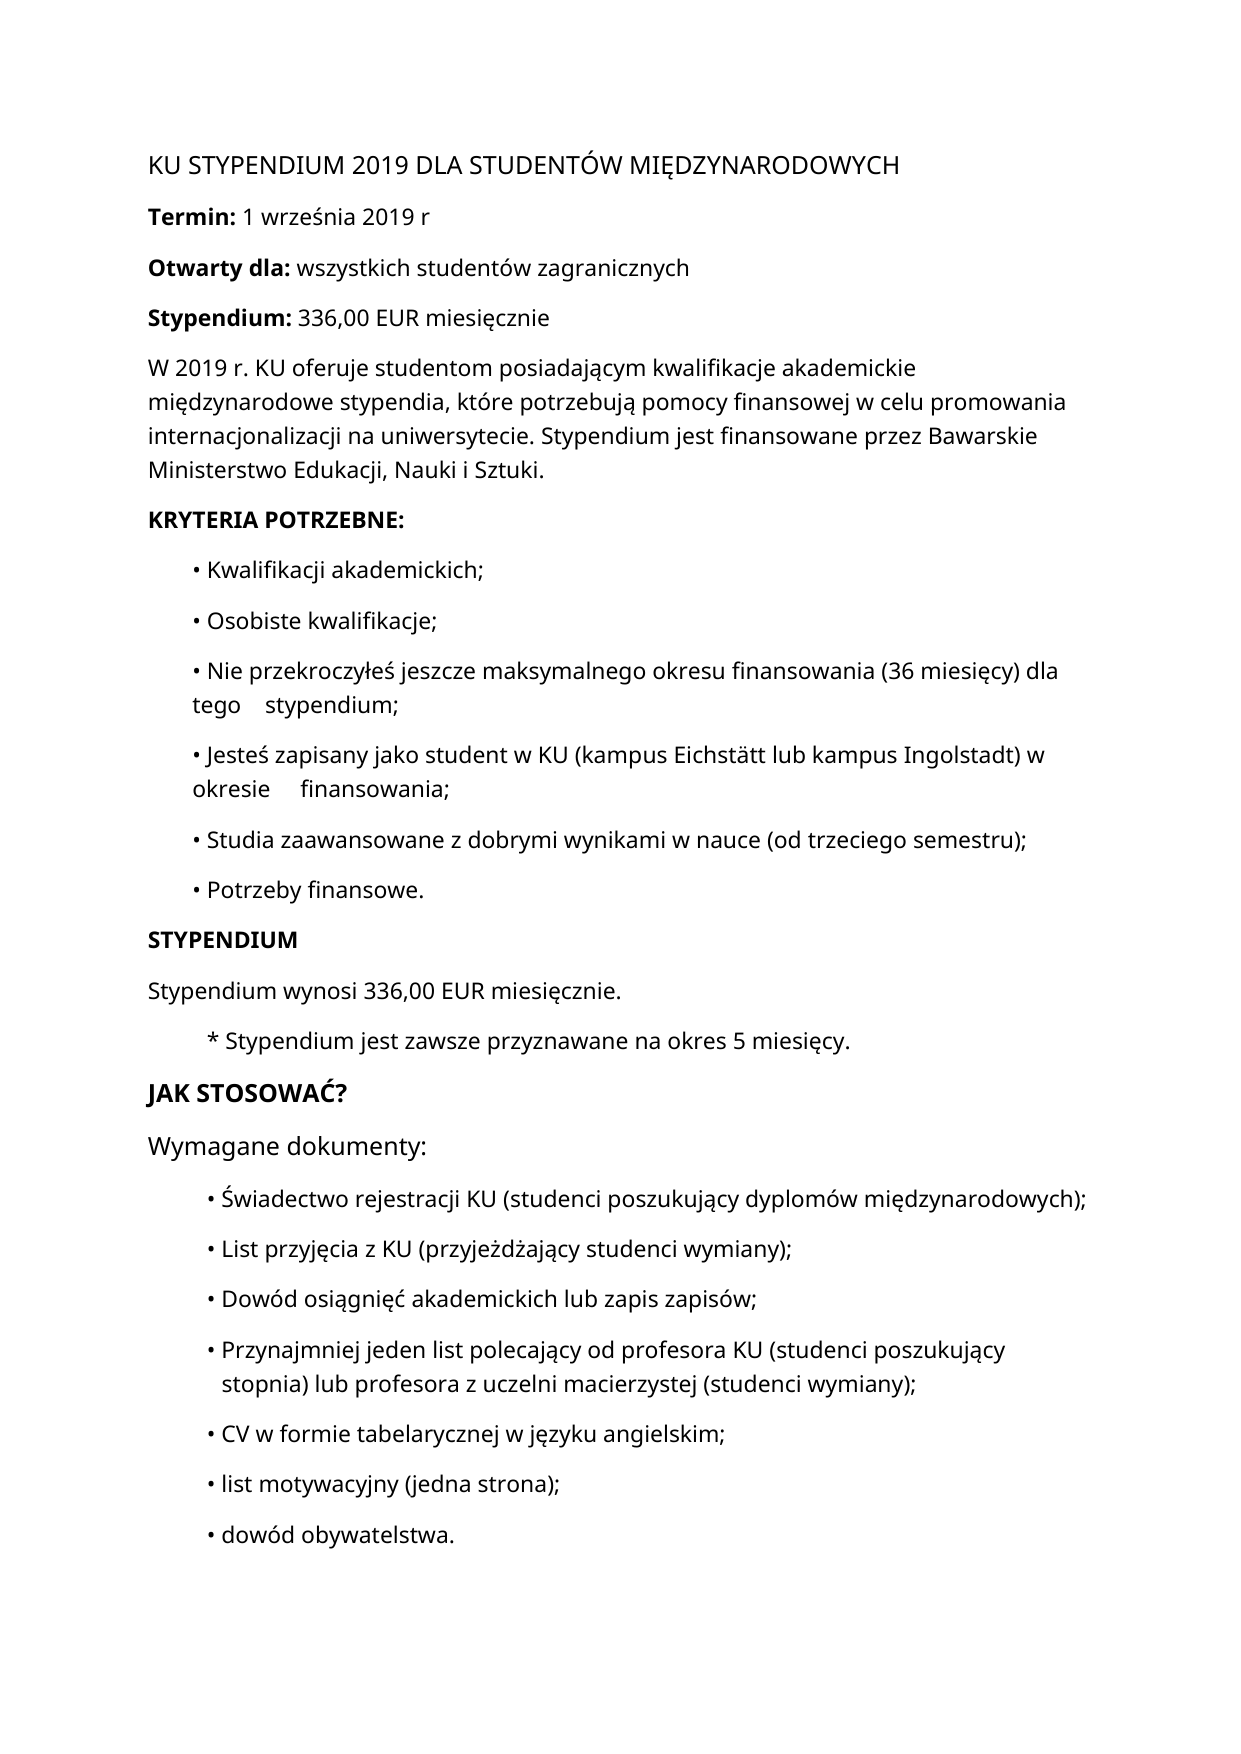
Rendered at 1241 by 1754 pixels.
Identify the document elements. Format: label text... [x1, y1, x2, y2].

text KU STYPENDIUM 2019 DLA STUDENTÓW MIĘDZYNARODOWYCH [148, 148, 1093, 182]
text Termin: 1 września 2019 r [148, 201, 1093, 232]
text Stypendium: 336,00 EUR miesięcznie [148, 302, 1093, 333]
text • Świadectwo rejestracji KU (studenci poszukujący dyplomów międzynarodowych); [148, 1182, 1093, 1214]
text * Stypendium jest zawsze przyznawane na okres 5 miesięcy. [148, 1025, 1093, 1056]
text • Potrzeby finansowe. [148, 874, 1093, 905]
text • CV w formie tabelarycznej w języku angielskim; [148, 1418, 1093, 1449]
text Otwarty dla: wszystkich studentów zagranicznych [148, 251, 1093, 283]
text • Przynajmniej jeden list polecający od profesora KU (studenci poszukujący stopnia) lub profesora z uczelni macierzystej (studenci wymiany); [207, 1334, 1093, 1399]
text • Studia zaawansowane z dobrymi wynikami w nauce (od trzeciego semestru); [148, 823, 1093, 855]
text Wymagane dokumenty: [148, 1129, 1093, 1163]
text • list motywacyjny (jedna strona); [148, 1468, 1093, 1499]
text STYPENDIUM [148, 924, 1093, 956]
text W 2019 r. KU oferuje studentom posiadającym kwalifikacje akademickie międzynarodowe stypendia, które potrzebują pomocy finansowej w celu promowania internacjonalizacji na uniwersytecie. Stypendium jest finansowane przez Bawarskie Ministerstwo Edukacji, Nauki i Sztuki. [148, 352, 1093, 485]
text • Nie przekroczyłeś jeszcze maksymalnego okresu finansowania (36 miesięcy) dla tego stypendium; [192, 655, 1093, 720]
text • Osobiste kwalifikacje; [148, 605, 1093, 636]
text • Kwalifikacji akademickich; [148, 554, 1093, 586]
text JAK STOSOWAĆ? [148, 1076, 1093, 1110]
text KRYTERIA POTRZEBNE: [148, 504, 1093, 535]
text • Jesteś zapisany jako student w KU (kampus Eichstätt lub kampus Ingolstadt) w okresie finansowania; [192, 739, 1093, 804]
text • dowód obywatelstwa. [148, 1519, 1093, 1550]
text • List przyjęcia z KU (przyjeżdżający studenci wymiany); [148, 1233, 1093, 1264]
text Stypendium wynosi 336,00 EUR miesięcznie. [148, 975, 1093, 1006]
text • Dowód osiągnięć akademickich lub zapis zapisów; [148, 1283, 1093, 1314]
